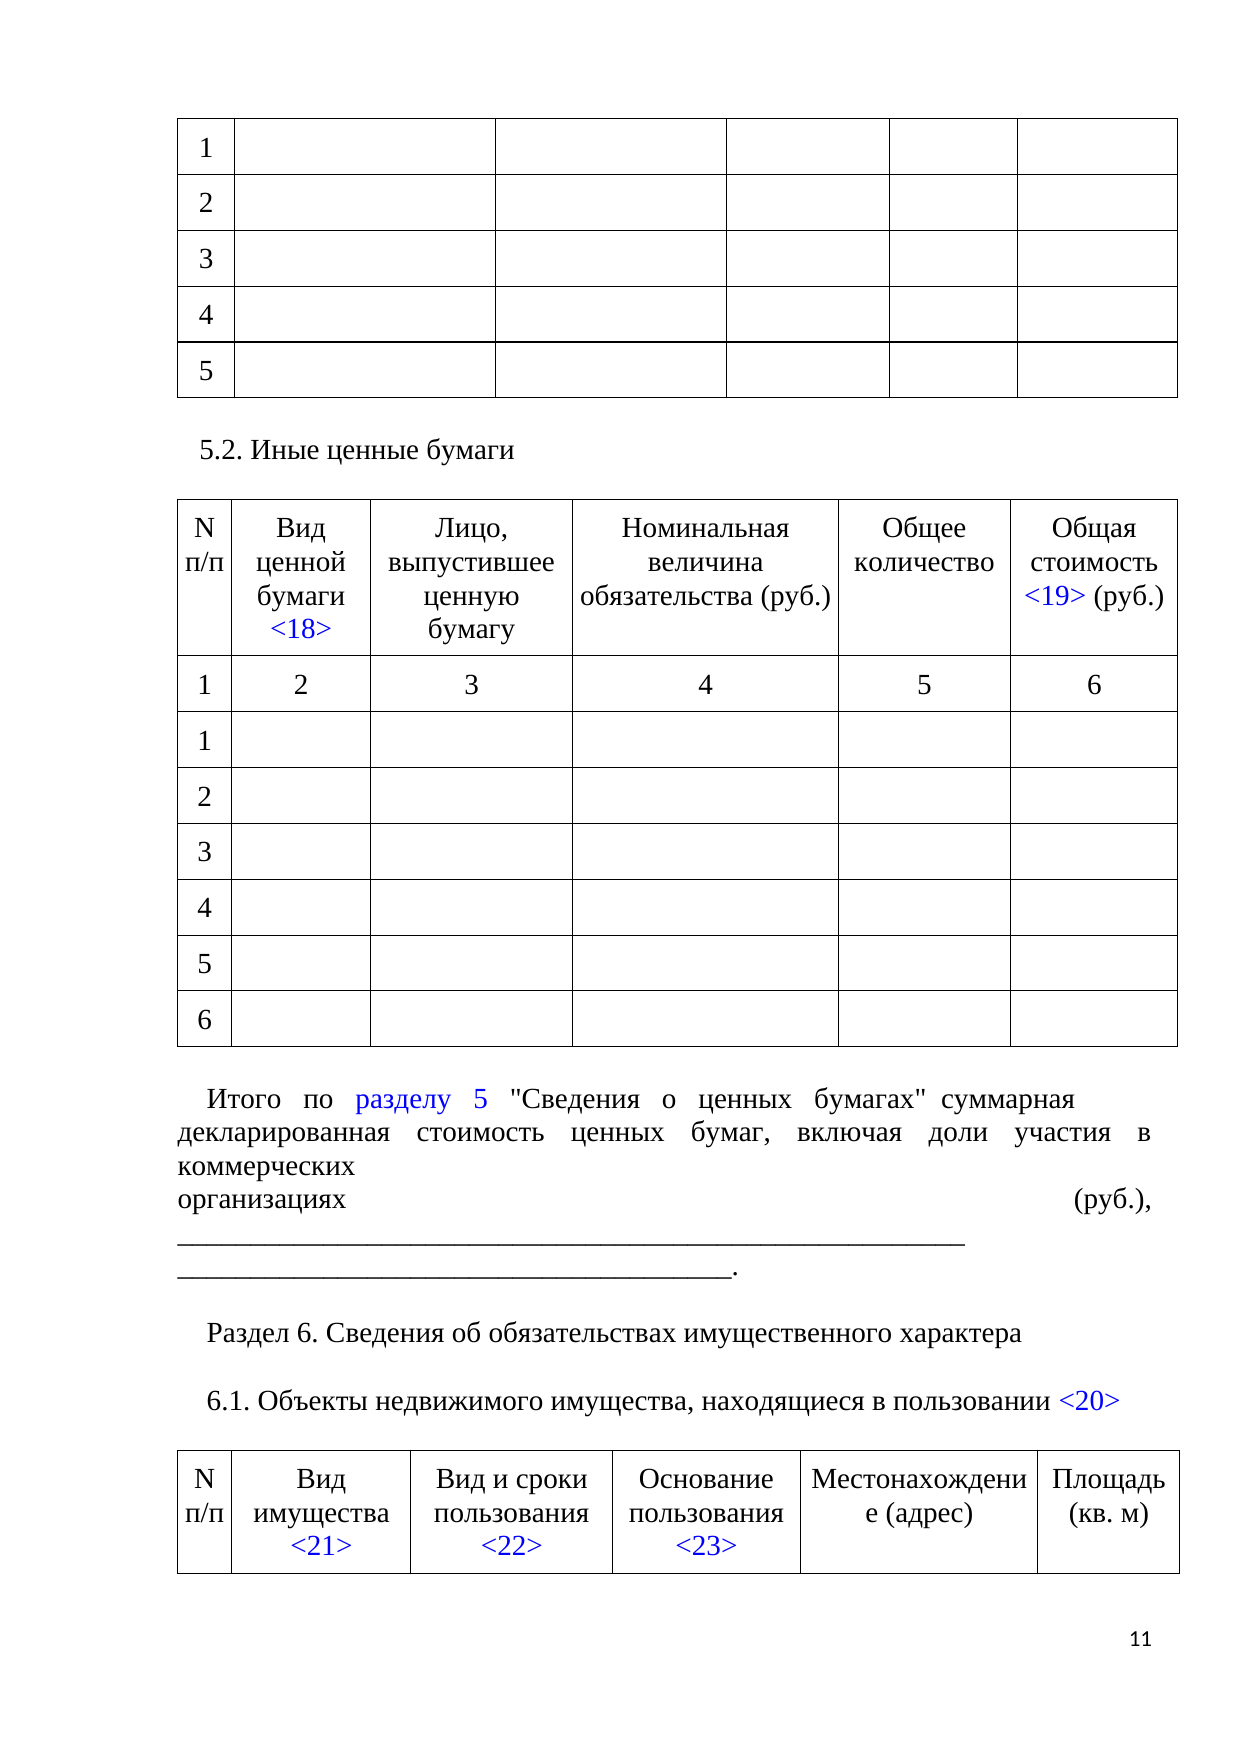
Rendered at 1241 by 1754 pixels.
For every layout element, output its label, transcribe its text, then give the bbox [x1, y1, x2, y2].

table_header Местонахождение (адрес) [801, 1451, 1037, 1573]
table_cell 4 [178, 880, 231, 934]
table_cell 6 [1011, 656, 1177, 711]
text Итого по разделу 5 "Сведения о ценных бумагах" суммарная [177, 1081, 1152, 1114]
table_cell [1011, 712, 1177, 767]
table_cell [890, 175, 1017, 230]
table_cell [496, 231, 726, 286]
table_cell [371, 768, 572, 823]
table_cell [232, 936, 370, 990]
table_cell 5 [178, 343, 234, 397]
table_cell [890, 119, 1017, 174]
table_cell [371, 991, 572, 1046]
table_cell [1011, 824, 1177, 879]
table_header N п/п [178, 500, 231, 655]
text декларированная стоимость ценных бумаг, включая доли участия в коммерческих [177, 1114, 1152, 1181]
table_cell [890, 231, 1017, 286]
text ______________________________________. [177, 1248, 1152, 1282]
table_cell [496, 175, 726, 230]
table_header Площадь (кв. м) [1038, 1451, 1179, 1573]
table_cell 1 [178, 656, 231, 711]
table_cell 1 [178, 119, 234, 174]
table_cell [235, 231, 495, 286]
table_cell 5 [839, 656, 1010, 711]
table_cell [573, 712, 838, 767]
table_cell [235, 119, 495, 174]
table_cell [232, 768, 370, 823]
table_cell 3 [178, 231, 234, 286]
table_header Лицо, выпустившее ценную бумагу [371, 500, 572, 655]
text организациях (руб.), ______________________________________________________ [177, 1181, 1152, 1248]
table_cell [573, 936, 838, 990]
table_cell [496, 119, 726, 174]
text Раздел 6. Сведения об обязательствах имущественного характера [177, 1316, 1152, 1349]
table_header Номинальная величина обязательства (руб.) [573, 500, 838, 655]
table_cell [496, 287, 726, 341]
table_cell [890, 287, 1017, 341]
table_cell 4 [178, 287, 234, 341]
table_cell 3 [371, 656, 572, 711]
table_cell [727, 119, 889, 174]
text 5.2. Иные ценные бумаги [177, 432, 1152, 465]
table_header Вид имущества <21> [232, 1451, 410, 1573]
table_cell [839, 991, 1010, 1046]
table_cell 1 [178, 712, 231, 767]
table_cell [1011, 936, 1177, 990]
table_header N п/п [178, 1451, 231, 1573]
table_cell [1011, 768, 1177, 823]
table_cell 6 [178, 991, 231, 1046]
table_cell [235, 343, 495, 397]
table_cell [1018, 175, 1177, 230]
table_cell [839, 936, 1010, 990]
table_cell [839, 712, 1010, 767]
table_cell [1018, 231, 1177, 286]
table_cell [890, 343, 1017, 397]
table_cell [232, 991, 370, 1046]
table_cell [1018, 343, 1177, 397]
table_cell [371, 824, 572, 879]
table_cell [235, 175, 495, 230]
table_header Вид ценной бумаги <18> [232, 500, 370, 655]
table_cell [727, 175, 889, 230]
table_cell [573, 824, 838, 879]
table_cell [496, 343, 726, 397]
table_cell 2 [232, 656, 370, 711]
table_cell [727, 343, 889, 397]
table_cell [1018, 287, 1177, 341]
table_cell [839, 768, 1010, 823]
table_cell [1018, 119, 1177, 174]
table_cell [1011, 880, 1177, 934]
table_header Общая стоимость <19> (руб.) [1011, 500, 1177, 655]
table_cell [727, 287, 889, 341]
table_cell [839, 880, 1010, 934]
table_cell [1011, 991, 1177, 1046]
table_cell [371, 936, 572, 990]
table_cell [573, 991, 838, 1046]
table_cell [232, 712, 370, 767]
table_cell [235, 287, 495, 341]
table_cell 4 [573, 656, 838, 711]
text 6.1. Объекты недвижимого имущества, находящиеся в пользовании <20> [177, 1383, 1152, 1416]
table_cell [371, 880, 572, 934]
table_cell [371, 712, 572, 767]
table_cell 2 [178, 768, 231, 823]
table_cell [727, 231, 889, 286]
table_header Основание пользования <23> [613, 1451, 800, 1573]
table_cell [232, 824, 370, 879]
table_cell [232, 880, 370, 934]
table_cell 3 [178, 824, 231, 879]
table_cell [573, 880, 838, 934]
table_cell 2 [178, 175, 234, 230]
table_cell [573, 768, 838, 823]
table_header Вид и сроки пользования <22> [411, 1451, 612, 1573]
table_header Общее количество [839, 500, 1010, 655]
table_cell [839, 824, 1010, 879]
table_cell 5 [178, 936, 231, 990]
